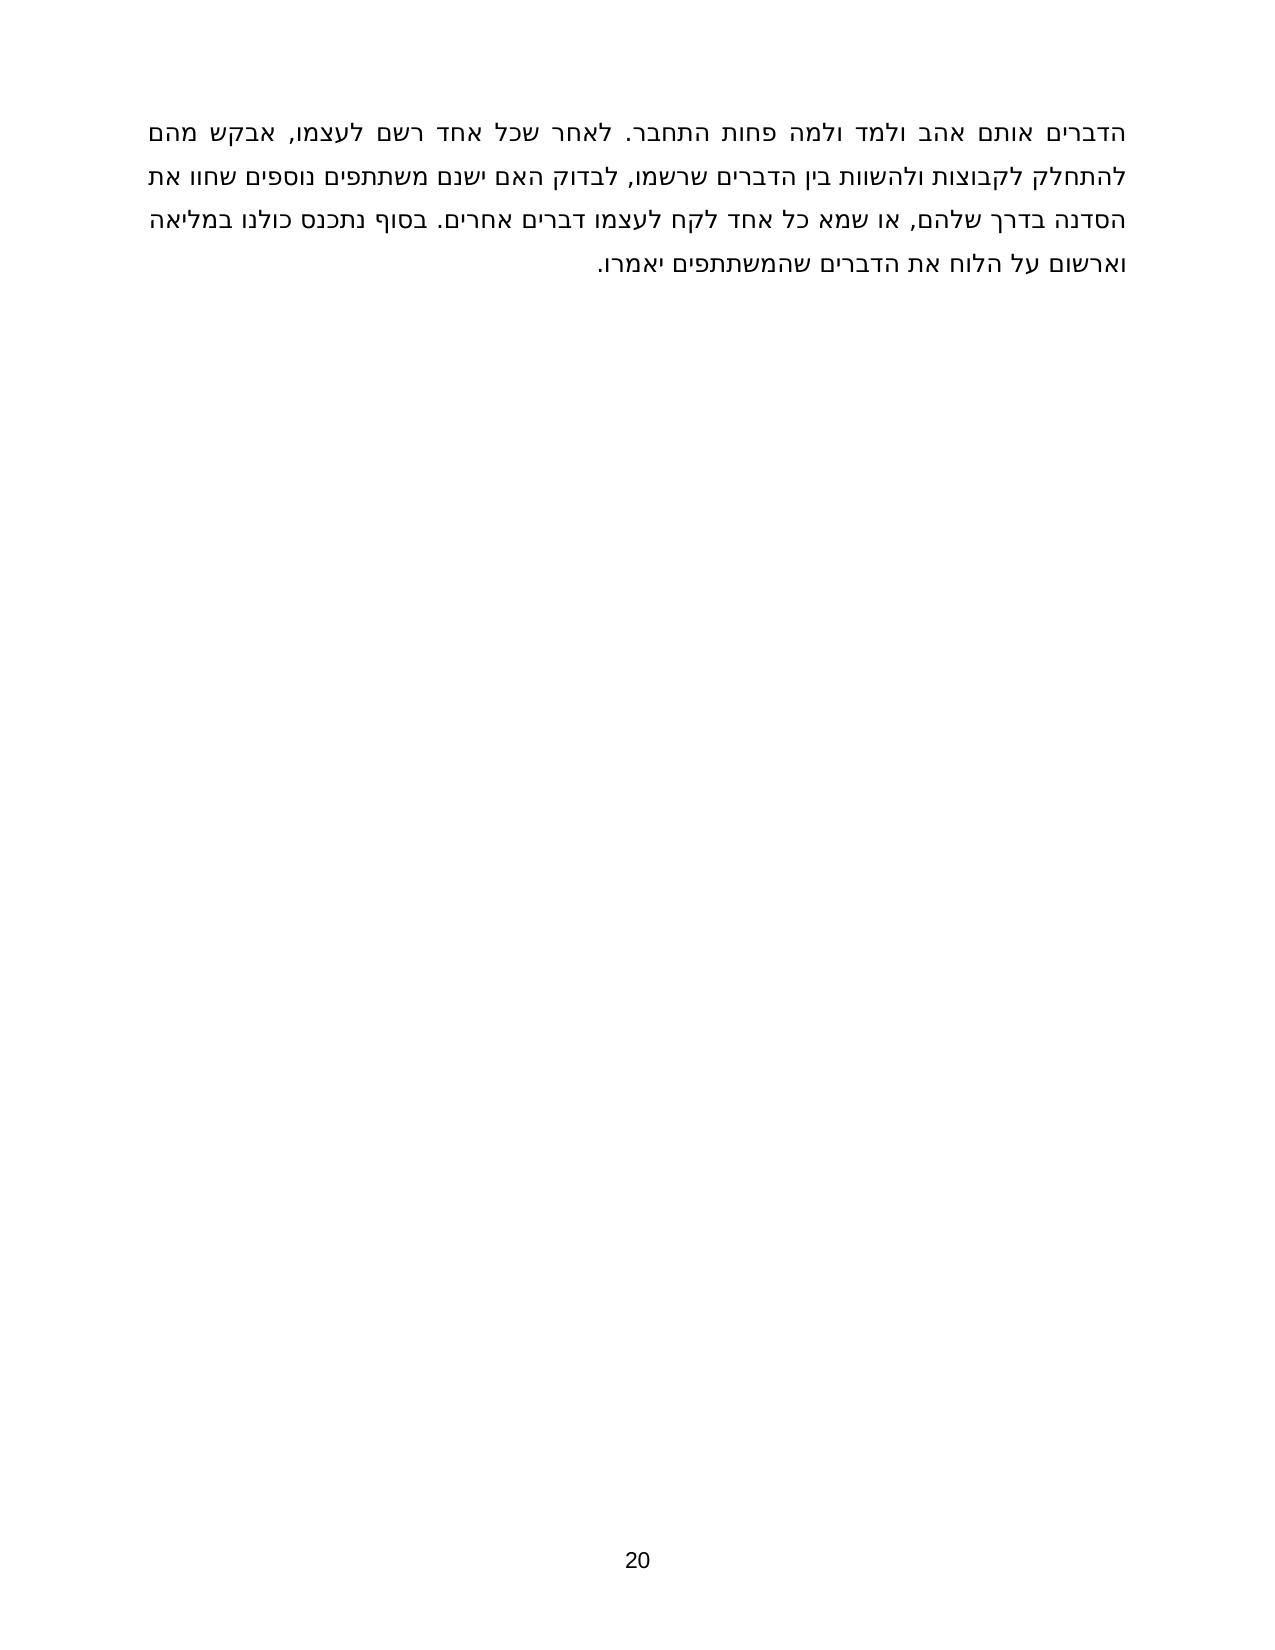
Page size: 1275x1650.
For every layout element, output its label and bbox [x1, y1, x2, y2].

text [148, 118, 1127, 278]
